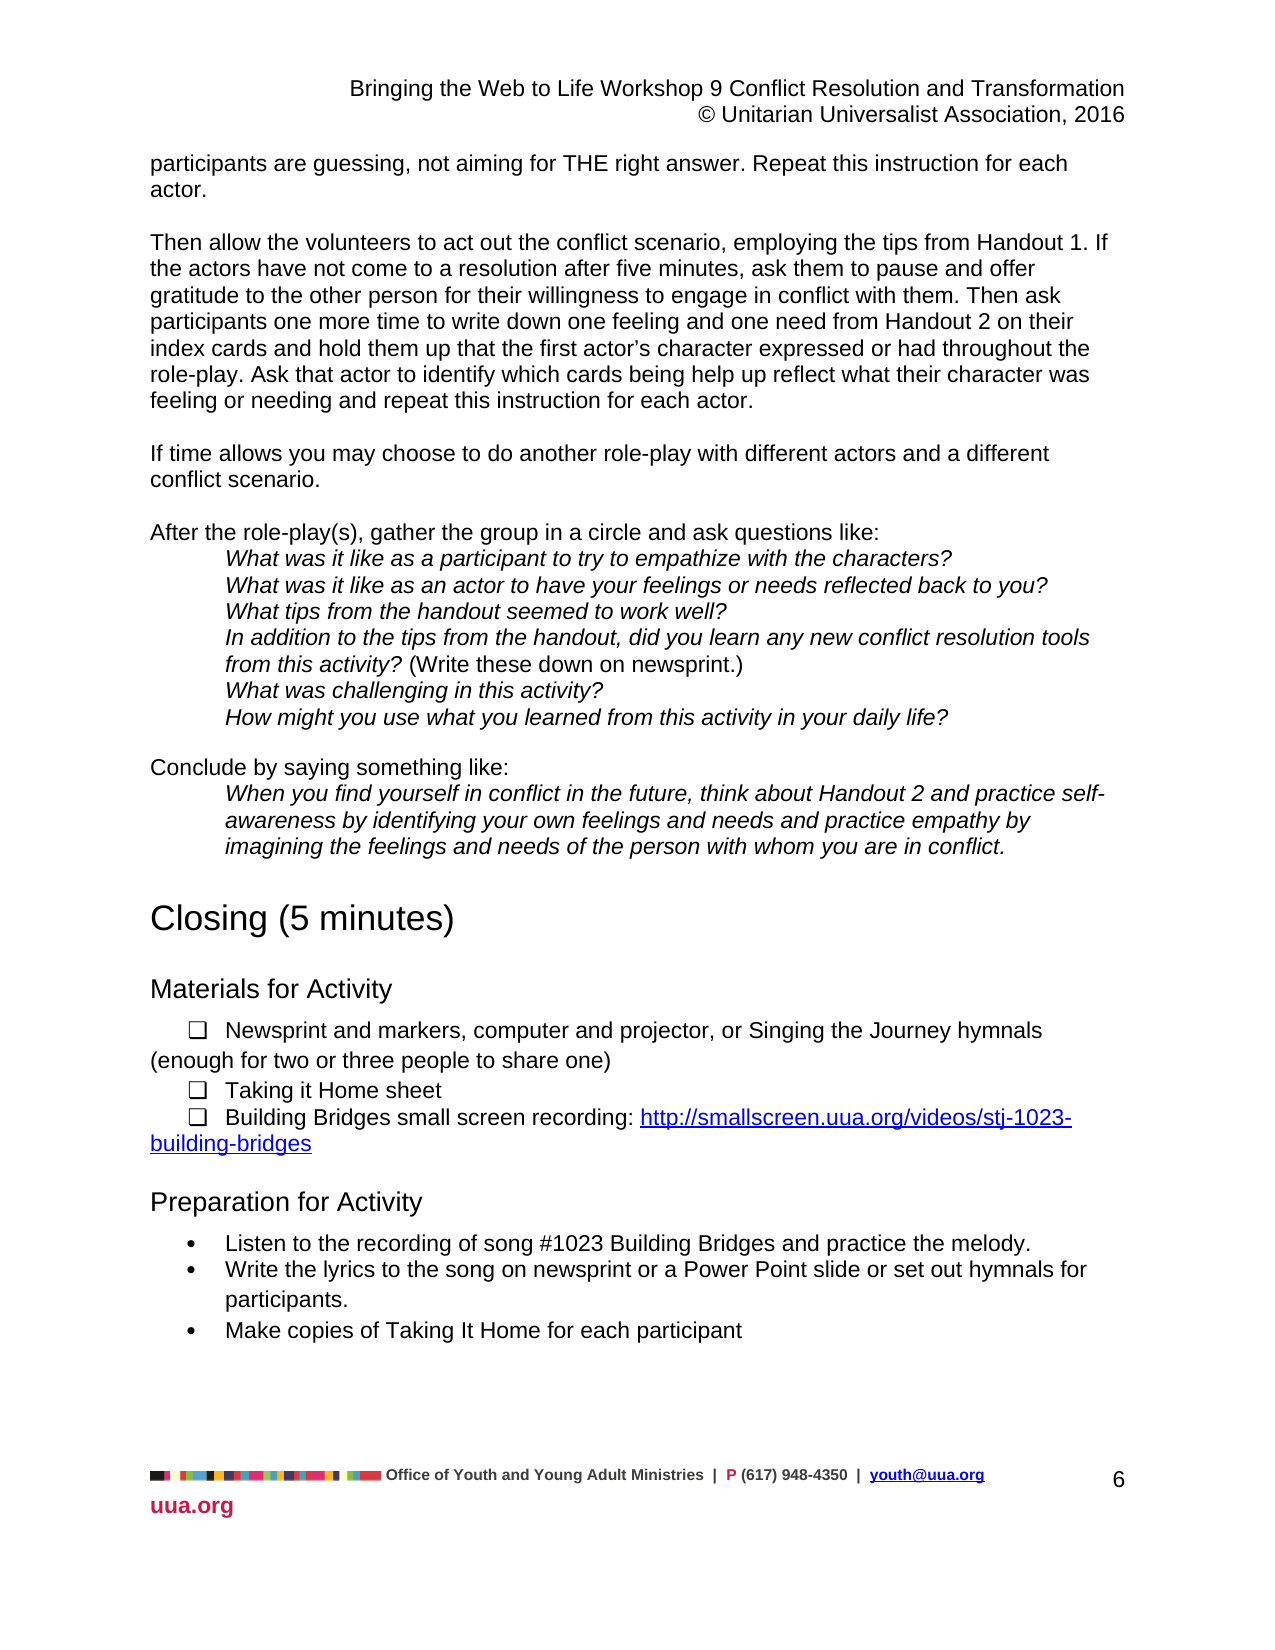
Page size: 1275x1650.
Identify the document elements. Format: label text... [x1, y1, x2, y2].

text If time allows you may choose to do another role-play with different actors and a different conflict scenario. [150, 440, 1125, 493]
subtitle Closing (5 minutes) [150, 897, 1125, 937]
list Building Bridges small screen recording: http://smallscreen.uua.org/videos/stj-1023-building-bridges [150, 1104, 1125, 1156]
text How might you use what you learned from this activity in your daily life? [225, 703, 1125, 730]
subtitle Materials for Activity [150, 973, 1125, 1004]
subtitle Preparation for Activity [150, 1186, 1125, 1217]
list Make copies of Taking It Home for each participant [187, 1317, 1125, 1343]
text What was challenging in this activity? [225, 677, 1125, 703]
list Write the lyrics to the song on newsprint or a Power Point slide or set out hymnals for participants. [187, 1256, 1125, 1313]
list Listen to the recording of song #1023 Building Bridges and practice the melody. [187, 1230, 1125, 1256]
list Taking it Home sheet [150, 1077, 1125, 1104]
text Then allow the volunteers to act out the conflict scenario, employing the tips from Handout 1. If the actors have not come to a resolution after five minutes, ask them to pause and offer gratitude to the other person for their willingness to engage in conflict with them. Then ask participants one more time to write down one feeling and one need from Handout 2 on their index cards and hold them up that the first actor’s character expressed or had throughout the role-play. Ask that actor to identify which cards being help up reflect what their character was feeling or needing and repeat this instruction for each actor. [150, 229, 1125, 413]
text After the role-play(s), gather the group in a circle and ask questions like: [150, 519, 1125, 545]
text Conclude by saying something like: [150, 754, 1125, 780]
text In addition to the tips from the handout, did you learn any new conflict resolution tools from this activity? (Write these down on newsprint.) [225, 624, 1125, 677]
list Newsprint and markers, computer and projector, or Singing the Journey hymnals (enough for two or three people to share one) [150, 1017, 1125, 1073]
text What was it like as a participant to try to empathize with the characters? [225, 545, 1125, 572]
text What was it like as an actor to have your feelings or needs reflected back to you? [225, 572, 1125, 598]
picture [150, 1471, 382, 1481]
text What tips from the handout seemed to work well? [225, 598, 1125, 624]
text When you find yourself in conflict in the future, think about Handout 2 and practice self-awareness by identifying your own feelings and needs and practice empathy by imagining the feelings and needs of the person with whom you are in conflict. [225, 780, 1125, 859]
